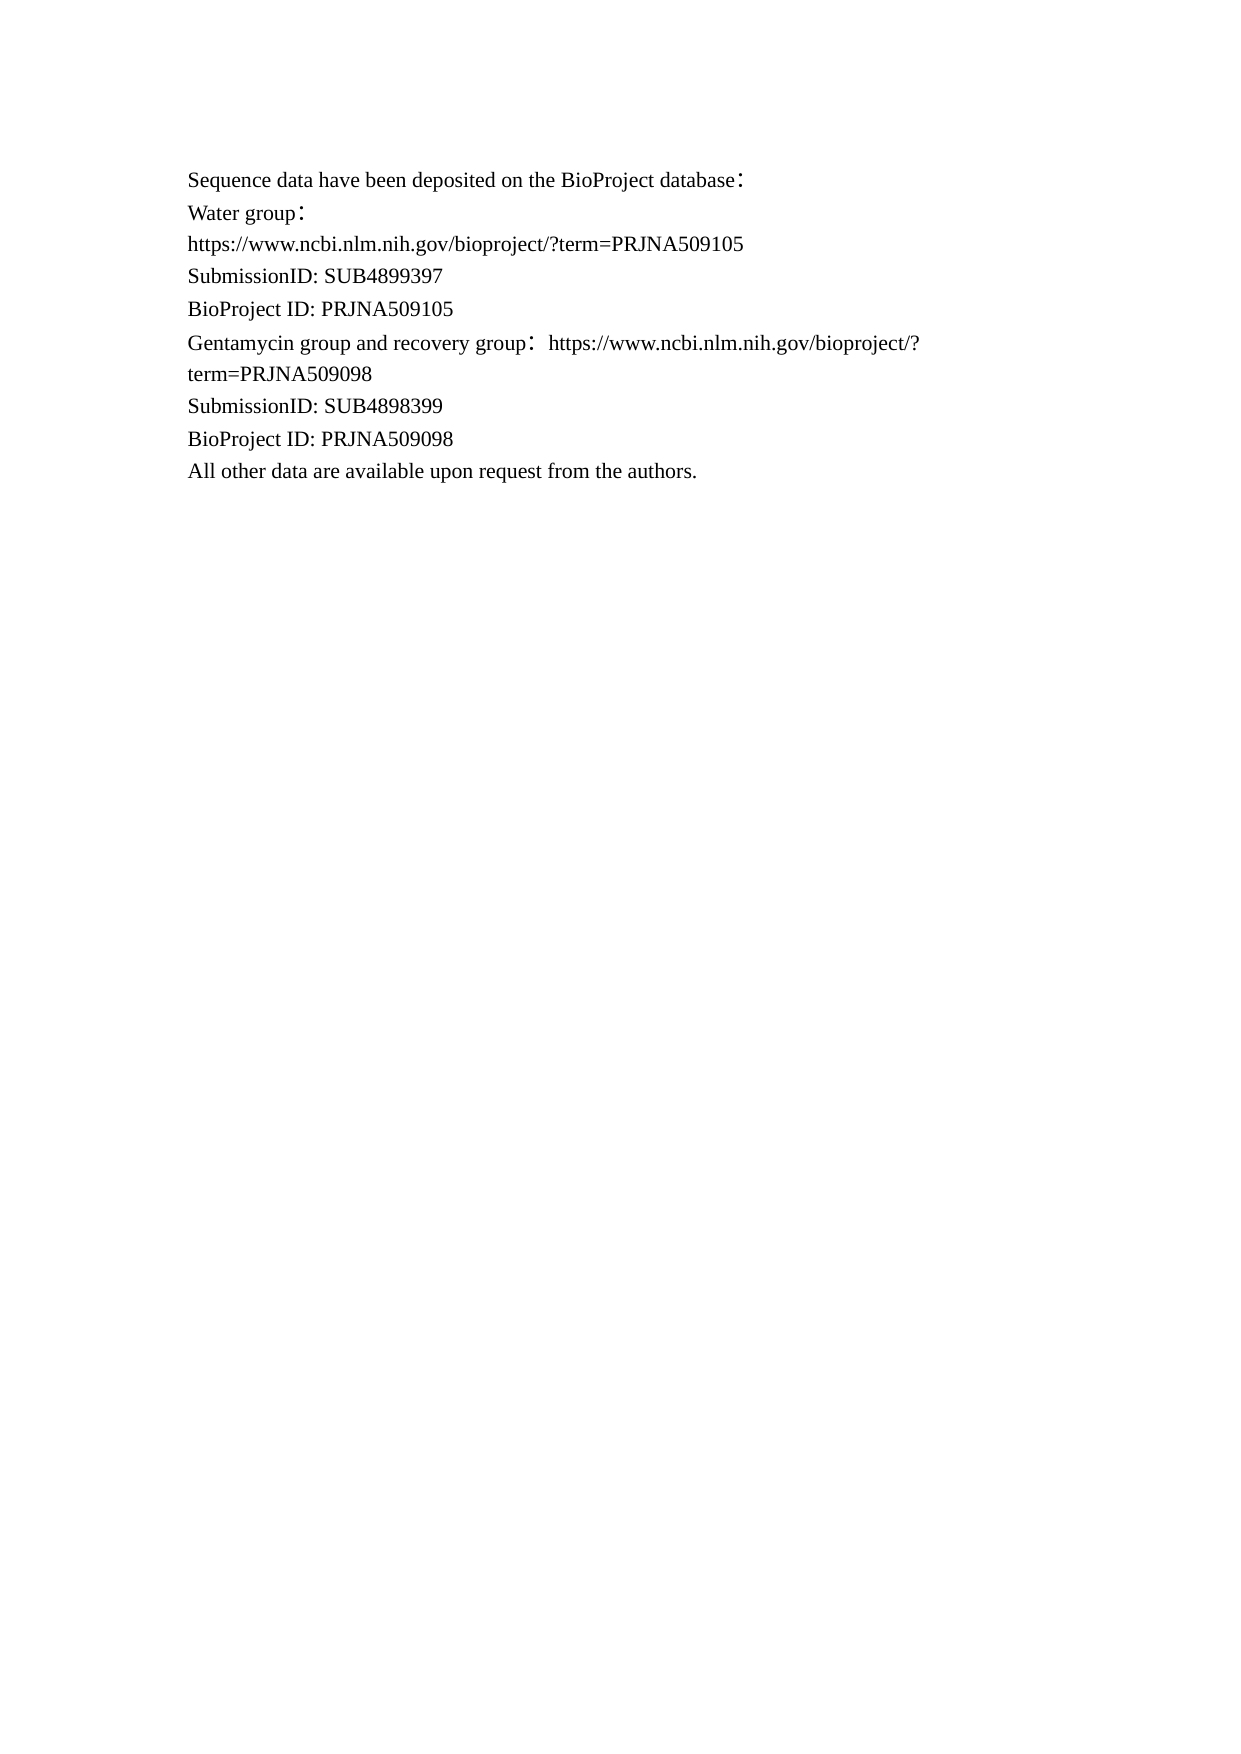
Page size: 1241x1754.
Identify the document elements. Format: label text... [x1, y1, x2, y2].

text SubmissionID: SUB4898399 [187, 389, 1053, 422]
text Gentamycin group and recovery group：https://www.ncbi.nlm.nih.gov/bioproject/?term=PRJNA509098 [187, 324, 1053, 389]
text All other data are available upon request from the authors. [187, 454, 1053, 487]
text SubmissionID: SUB4899397 [187, 259, 1053, 292]
text BioProject ID: PRJNA509098 [187, 422, 1053, 454]
text BioProject ID: PRJNA509105 [187, 292, 1053, 324]
text Sequence data have been deposited on the BioProject database： [187, 162, 1053, 194]
text https://www.ncbi.nlm.nih.gov/bioproject/?term=PRJNA509105 [187, 227, 1053, 259]
text Water group： [187, 194, 1053, 227]
